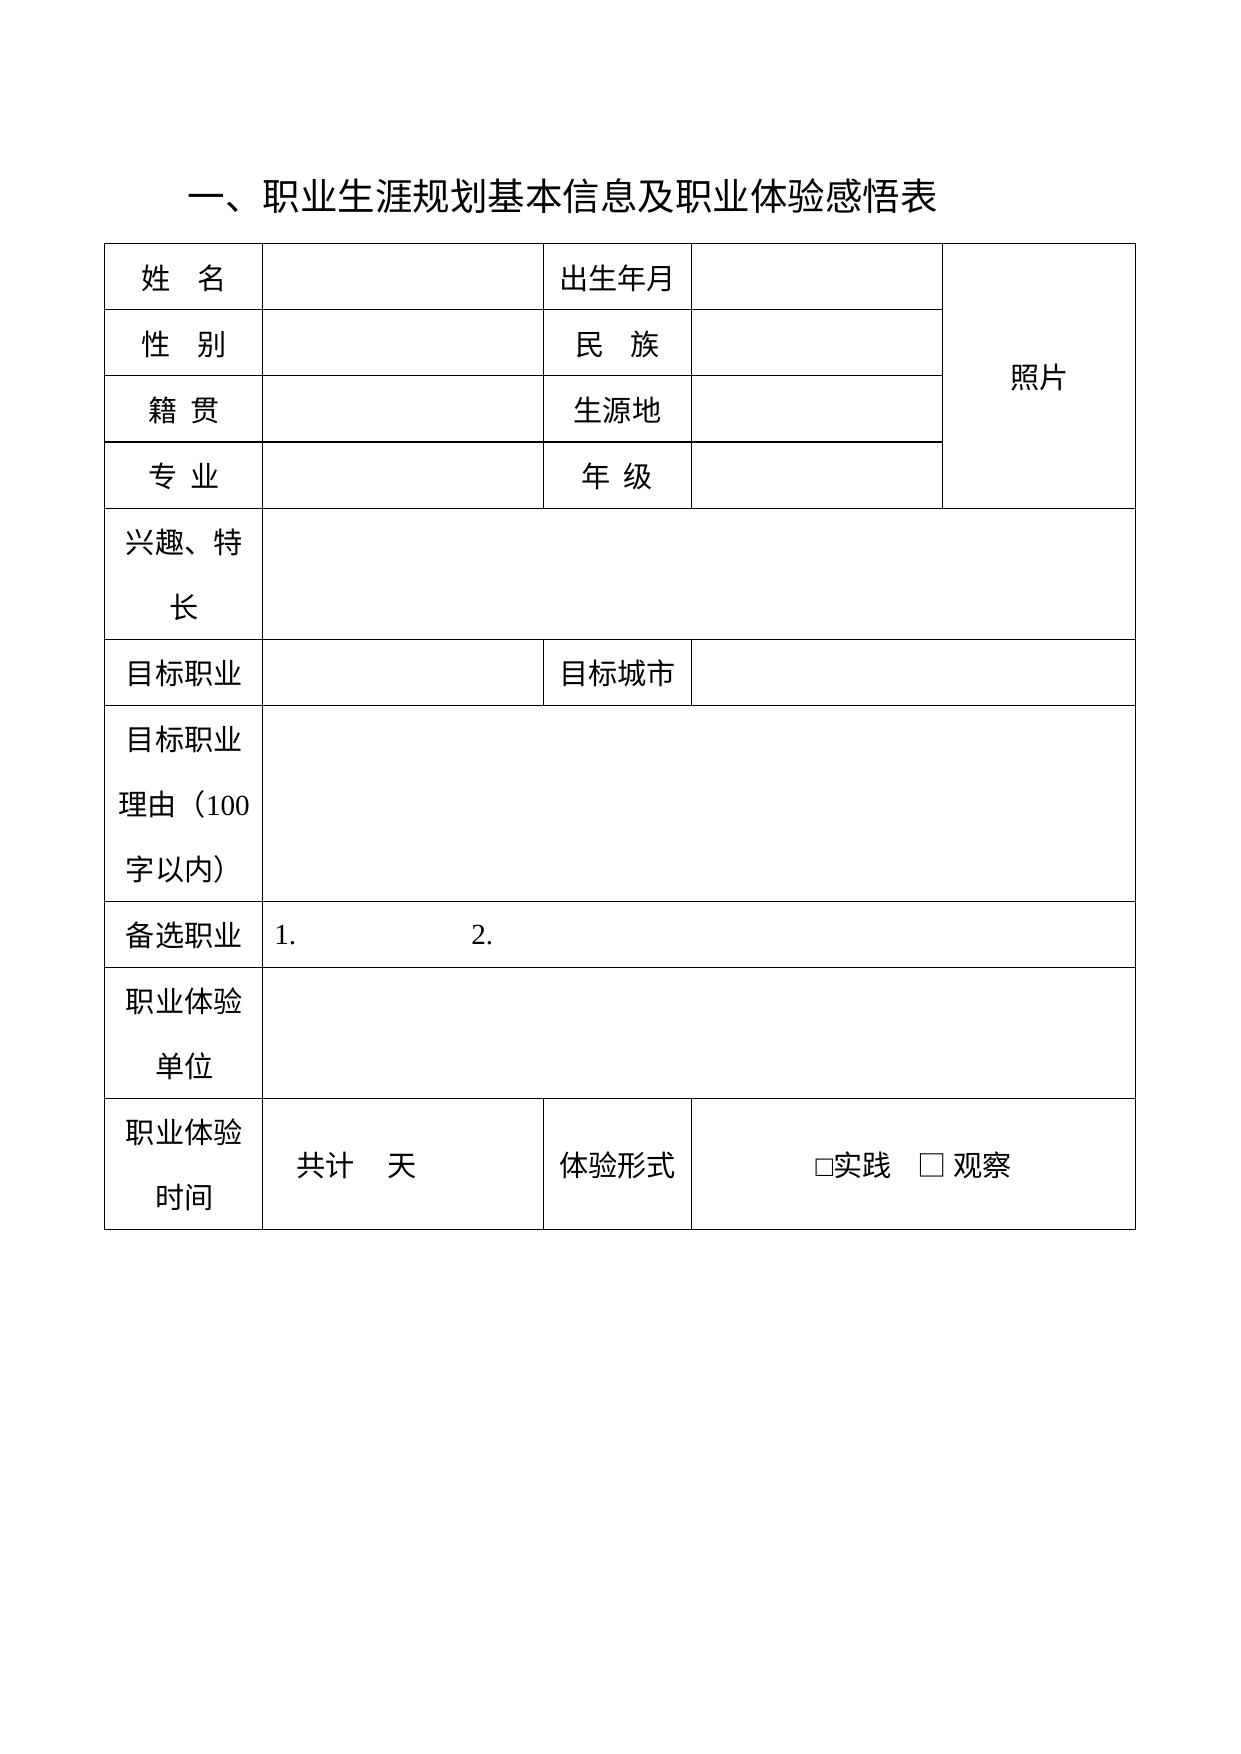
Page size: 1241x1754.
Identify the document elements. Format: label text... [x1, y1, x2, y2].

table_cell 目标职业 [105, 640, 262, 704]
table_cell 兴趣、特长 [105, 509, 262, 638]
table_cell [692, 376, 942, 441]
table_header 出生年月 [544, 244, 691, 309]
text 一、职业生涯规划基本信息及职业体验感悟表 [187, 162, 1053, 227]
table_cell 民 族 [544, 310, 691, 375]
table_cell [263, 968, 1135, 1098]
table_cell 生源地 [544, 376, 691, 441]
table_cell [692, 443, 942, 507]
table_cell 共计 天 [263, 1099, 543, 1229]
table_cell 目标城市 [544, 640, 691, 704]
table_cell 1. 2. [263, 902, 1135, 967]
table_cell [263, 706, 1135, 901]
table_cell [263, 509, 1135, 638]
table_cell [263, 640, 543, 704]
table_cell □实践 □ 观察 [692, 1099, 1135, 1229]
table_cell [263, 376, 543, 441]
table_cell [692, 310, 942, 375]
table_cell 备选职业 [105, 902, 262, 967]
table_header [692, 244, 942, 309]
table_cell 职业体验时间 [105, 1099, 262, 1229]
table_header 照片 [943, 244, 1135, 507]
table_cell 专 业 [105, 443, 262, 507]
table_cell [692, 640, 1135, 704]
table_cell 年 级 [544, 443, 691, 507]
table_cell 职业体验单位 [105, 968, 262, 1098]
table_cell 籍 贯 [105, 376, 262, 441]
table_cell 目标职业理由（100字以内） [105, 706, 262, 901]
table_cell [263, 310, 543, 375]
table_header 姓 名 [105, 244, 262, 309]
table_cell 体验形式 [544, 1099, 691, 1229]
table_cell 性 别 [105, 310, 262, 375]
table_header [263, 244, 543, 309]
table_cell [263, 443, 543, 507]
